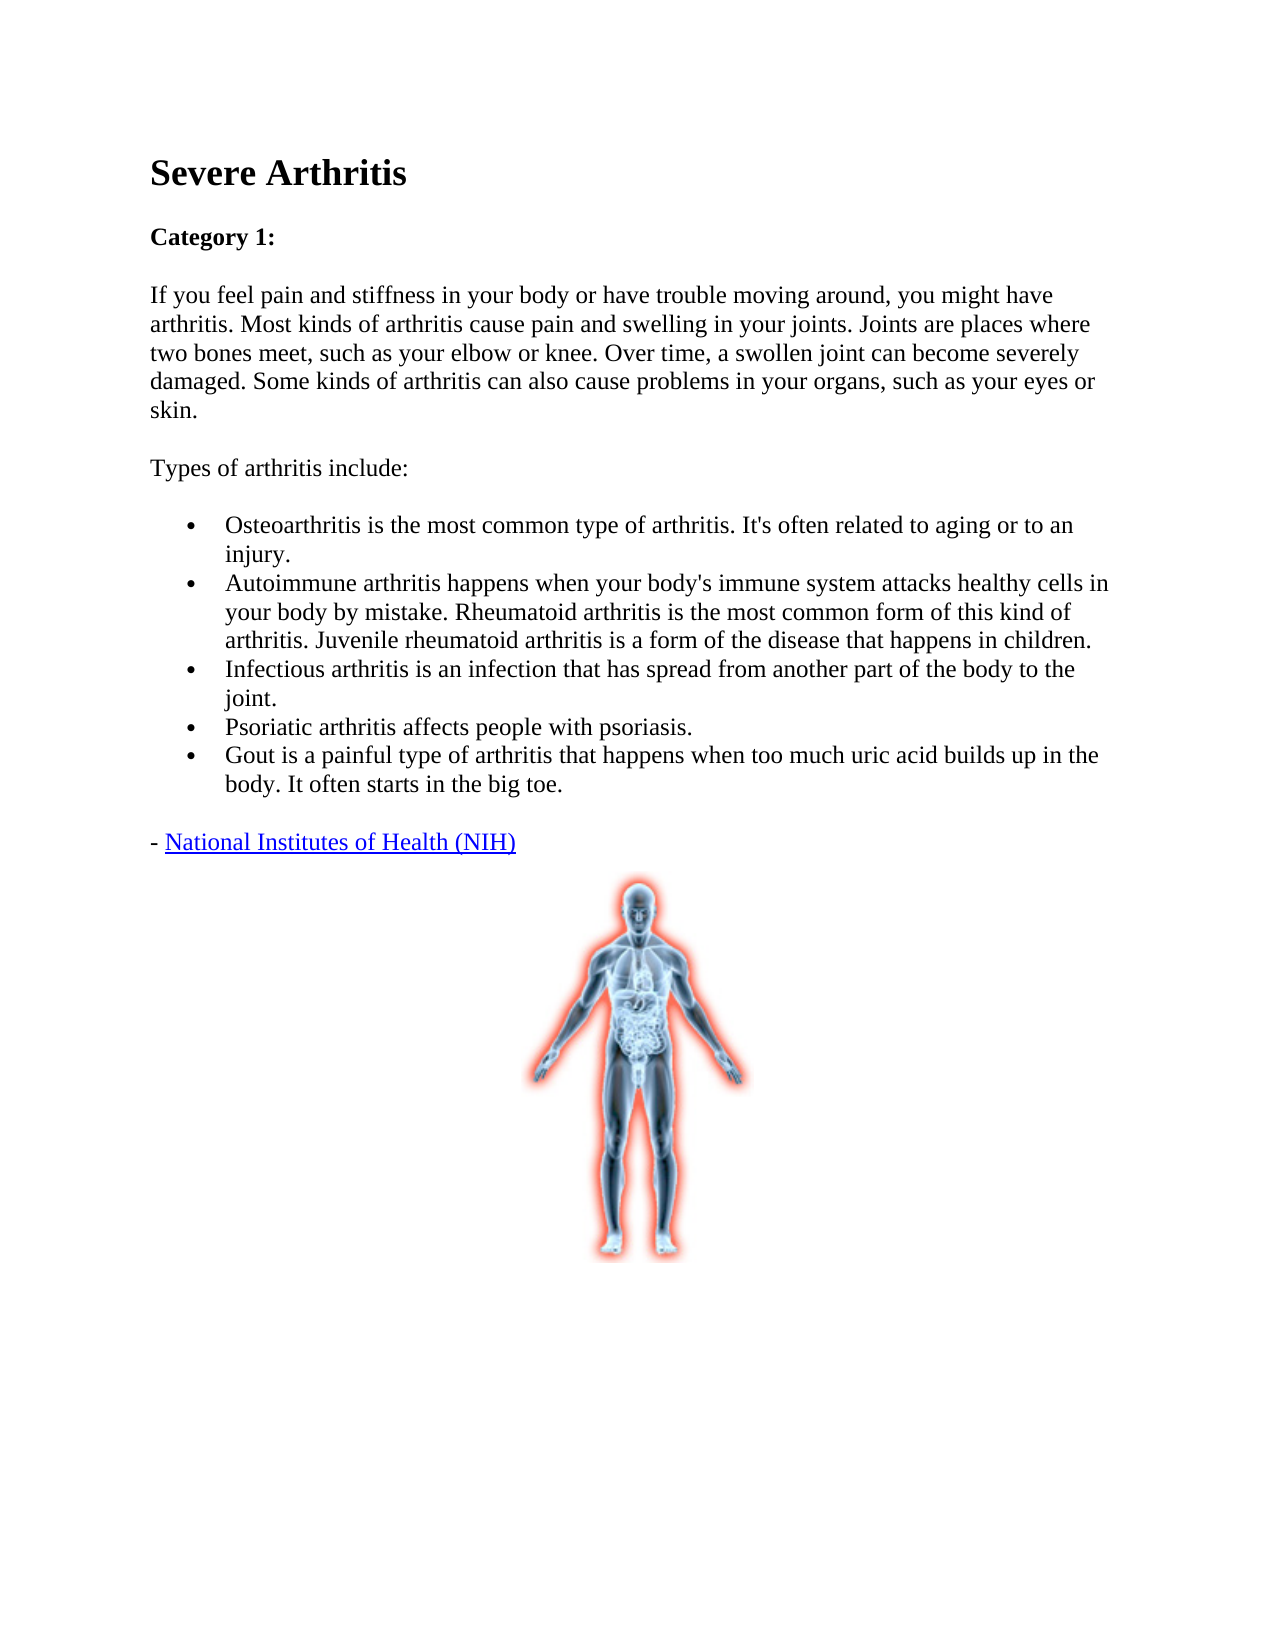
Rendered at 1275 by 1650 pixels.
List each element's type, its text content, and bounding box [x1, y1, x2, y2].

text Severe Arthritis [150, 150, 1125, 193]
list Autoimmune arthritis happens when your body's immune system attacks healthy cells in your body by mistake. Rheumatoid arthritis is the most common form of this kind of arthritis. Juvenile rheumatoid arthritis is a form of the disease that happens in children. [187, 568, 1125, 654]
list Infectious arthritis is an infection that has spread from another part of the body to the joint. [187, 654, 1125, 712]
list Gout is a painful type of arthritis that happens when too much uric acid builds up in the body. It often starts in the big toe. [187, 741, 1125, 798]
text - National Institutes of Health (NIH) [150, 827, 1125, 856]
picture [521, 871, 754, 1263]
text Category 1: [150, 222, 1125, 251]
text If you feel pain and stiffness in your body or have trouble moving around, you might have arthritis. Most kinds of arthritis cause pain and swelling in your joints. Joints are places where two bones meet, such as your elbow or knee. Over time, a swollen joint can become severely damaged. Some kinds of arthritis can also cause problems in your organs, such as your eyes or skin. Types of arthritis include: [150, 280, 1125, 481]
list Osteoarthritis is the most common type of arthritis. It's often related to aging or to an injury. [187, 511, 1125, 568]
list Psoriatic arthritis affects people with psoriasis. [187, 712, 1125, 741]
